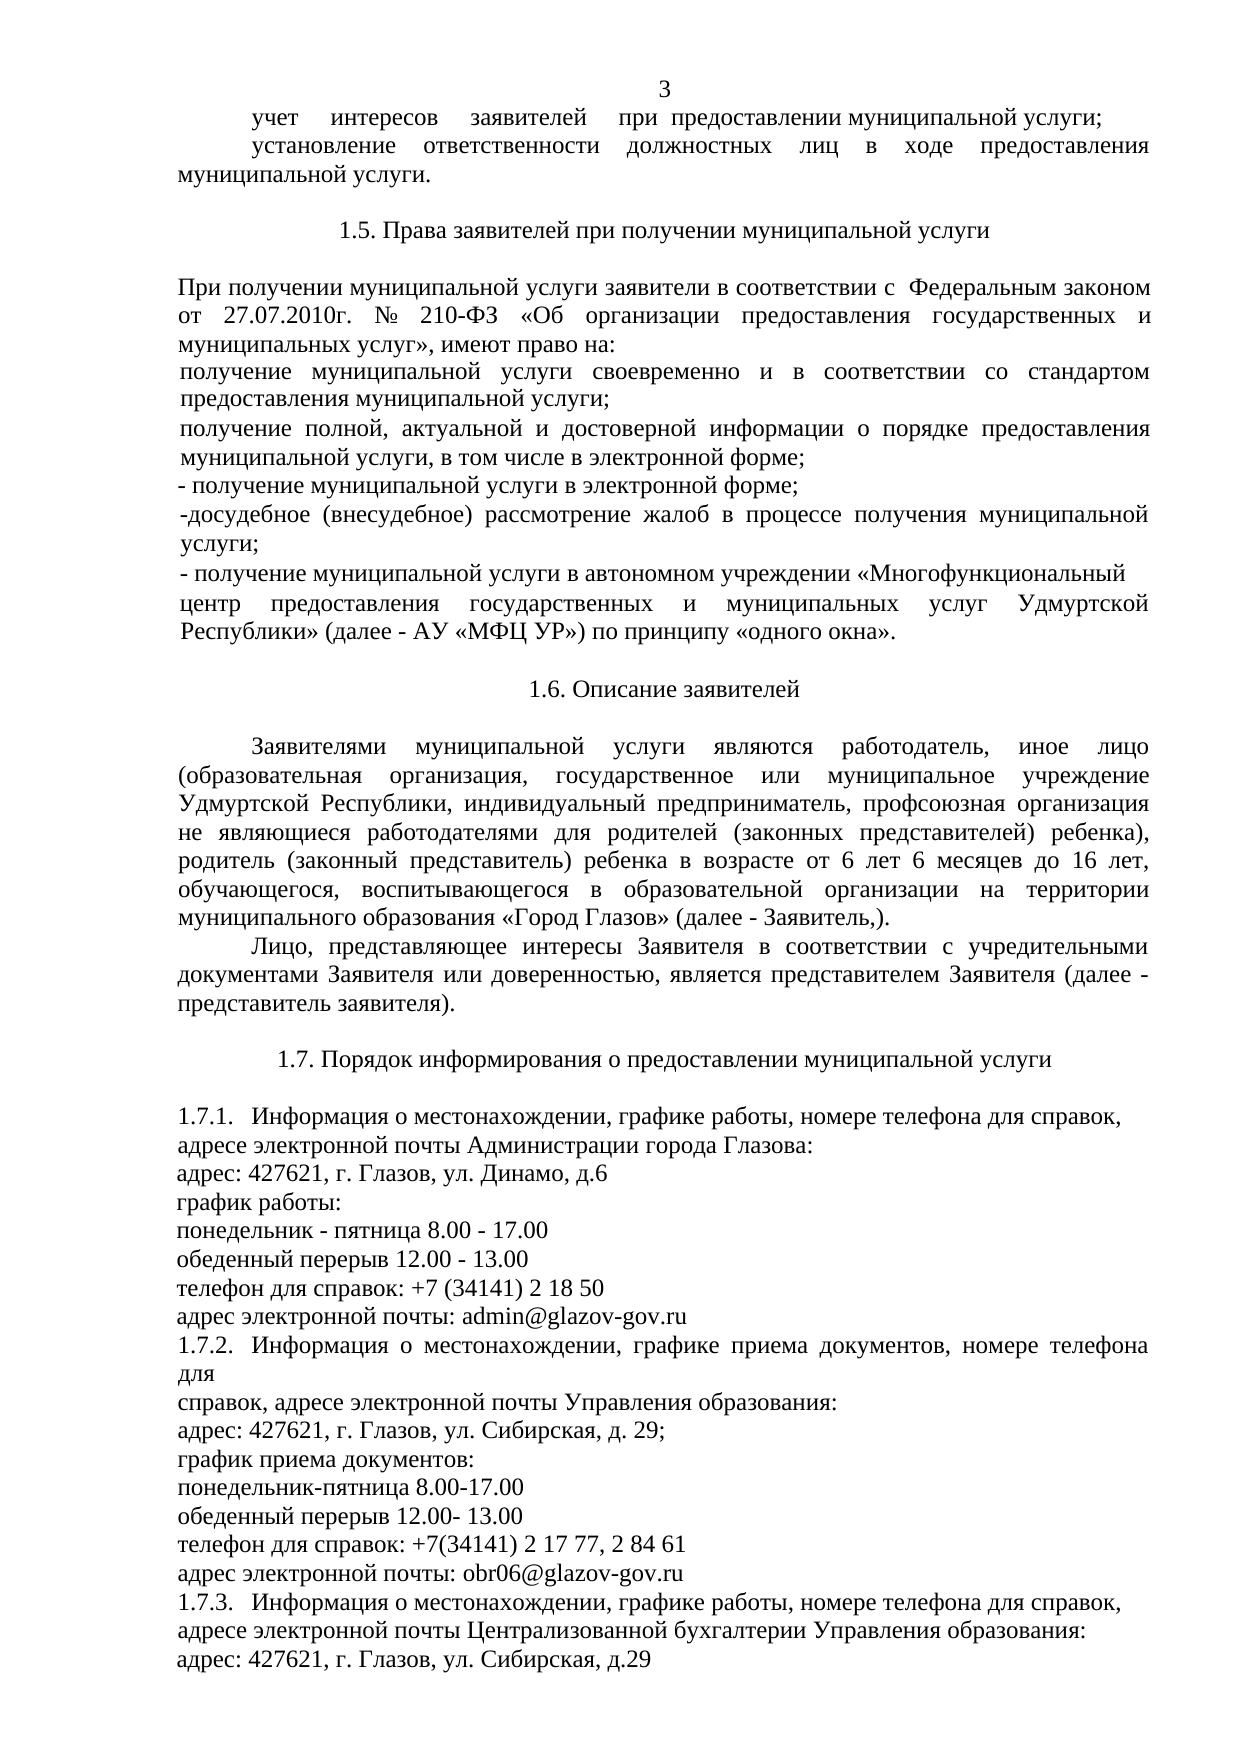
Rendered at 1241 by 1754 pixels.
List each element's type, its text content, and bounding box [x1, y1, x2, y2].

text 1.7. Порядок информирования о предоставлении муниципальной услуги [177, 1045, 1152, 1073]
text Заявителями муниципальной услуги являются работодатель, иное лицо (образовательная организация, государственное или муниципальное учреждение Удмуртской Республики, индивидуальный предприниматель, профсоюзная организация не являющиеся работодателями для родителей (законных представителей) ребенка), родитель (законный представитель) ребенка в возрасте от 6 лет 6 месяцев до 16 лет, обучающегося, воспитывающегося в образовательной организации на территории муниципального образования «Город Глазов» (далее - Заявитель,). [178, 732, 1150, 931]
text адресе электронной почты Централизованной бухгалтерии Управления образования: [177, 1616, 1150, 1644]
text При получении муниципальной услуги заявители в соответствии с Федеральным законом от 27.07.2010г. № 210-ФЗ «Об организации предоставления государственных и муниципальных услуг», имеют право на: [177, 272, 1152, 358]
text 1.7.3. Информация о местонахождении, графике работы, номере телефона для справок, [177, 1587, 1150, 1616]
text обеденный перерыв 12.00- 13.00 [177, 1501, 1152, 1530]
text установление ответственности должностных лиц в ходе предоставления муниципальной услуги. [177, 131, 1150, 188]
text -досудебное (внесудебное) рассмотрение жалоб в процессе получения муниципальной услуги; [179, 500, 1149, 557]
text адресе электронной почты Администрации города Глазова: [177, 1130, 1149, 1159]
text телефон для справок: +7(34141) 2 17 77, 2 84 61 [177, 1530, 1152, 1558]
text 1.7.2. Информация о местонахождении, графике приема документов, номере телефона для [177, 1330, 1149, 1387]
text адрес: 427621, г. Глазов, ул. Сибирская, д.29 [176, 1644, 1152, 1673]
text центр предоставления государственных и муниципальных услуг Удмуртской Республики» (далее - АУ «МФЦ УР») по принципу «одного окна». [179, 588, 1149, 645]
text 1.6. Описание заявителей [177, 674, 1151, 703]
text 1.7.1. Информация о местонахождении, графике работы, номере телефона для справок, [177, 1102, 1149, 1130]
text телефон для справок: +7 (34141) 2 18 50 [176, 1273, 1152, 1302]
text адрес электронной почты: admin@glazov-gov.ru [176, 1302, 1152, 1330]
text график работы: [176, 1187, 1152, 1216]
text - получение муниципальной услуги в электронной форме; [177, 471, 1152, 500]
text учет интересов заявителей при предоставлении муниципальной услуги; [251, 103, 1152, 131]
text 1.5. Права заявителей при получении муниципальной услуги [177, 216, 1152, 244]
text график приема документов: [177, 1444, 1152, 1473]
text получение полной, актуальной и достоверной информации о порядке предоставления муниципальной услуги, в том числе в электронной форме; [179, 414, 1151, 471]
text обеденный перерыв 12.00 - 13.00 [176, 1244, 1152, 1273]
text получение муниципальной услуги своевременно и в соответствии со стандартом предоставления муниципальной услуги; [179, 358, 1151, 412]
text адрес электронной почты: obr06@glazov-gov.ru [177, 1558, 1152, 1587]
text справок, адресе электронной почты Управления образования: [177, 1387, 1149, 1416]
text - получение муниципальной услуги в автономном учреждении «Многофункциональный [179, 558, 1149, 587]
text понедельник - пятница 8.00 - 17.00 [176, 1216, 1152, 1244]
text адрес: 427621, г. Глазов, ул. Динамо, д.6 [176, 1159, 1152, 1187]
text понедельник-пятница 8.00-17.00 [177, 1473, 1152, 1501]
text адрес: 427621, г. Глазов, ул. Сибирская, д. 29; [177, 1416, 1152, 1444]
text Лицо, представляющее интересы Заявителя в соответствии с учредительными документами Заявителя или доверенностью, является представителем Заявителя (далее -представитель заявителя). [177, 931, 1149, 1017]
